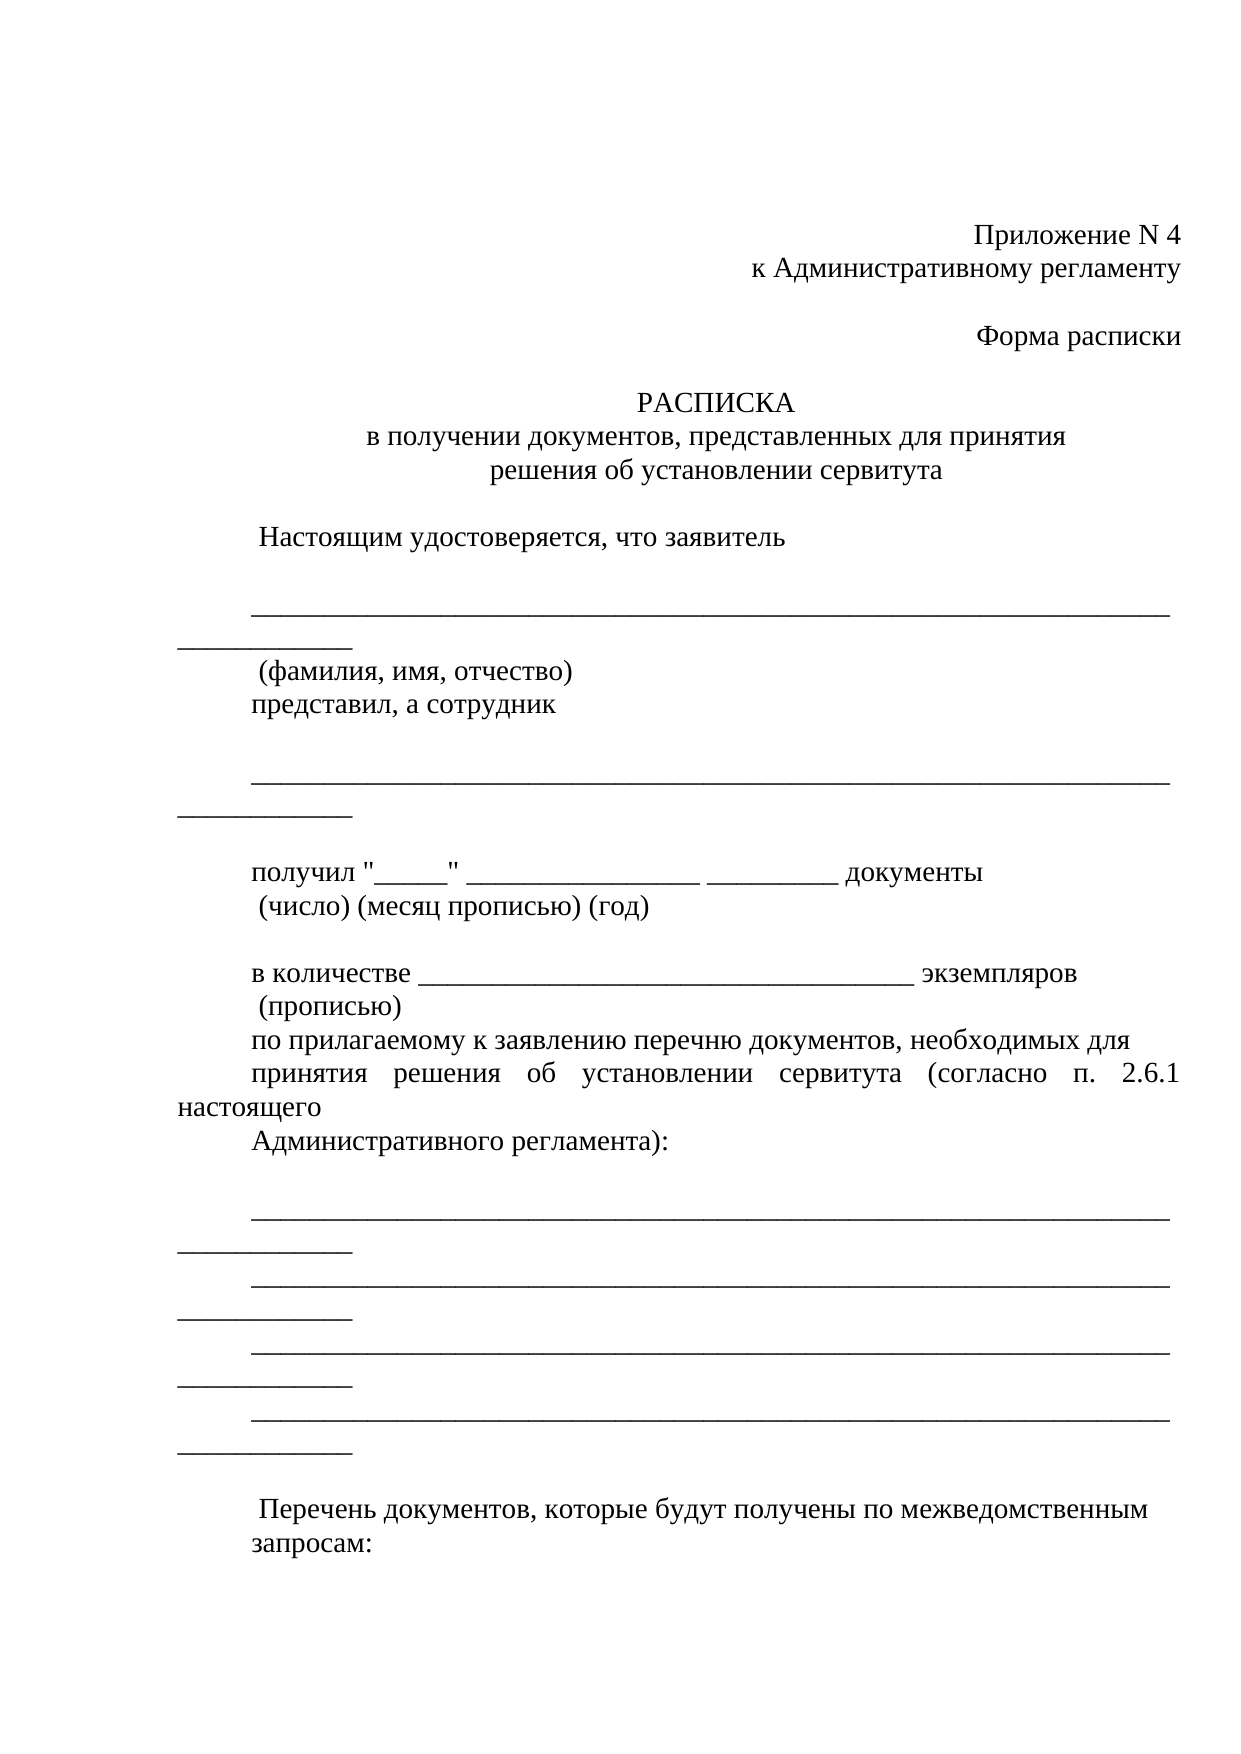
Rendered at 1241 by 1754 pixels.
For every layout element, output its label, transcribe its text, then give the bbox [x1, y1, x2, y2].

text ___________________________________________________________________________ [177, 1190, 1181, 1257]
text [177, 1391, 1181, 1458]
text (число) (месяц прописью) (год) [177, 888, 1181, 921]
text по прилагаемому к заявлению перечню документов, необходимых для [177, 1022, 1181, 1056]
text Форма расписки [177, 318, 1181, 351]
text запросам: [177, 1525, 1181, 1559]
text получил "_____" ________________ _________ документы [177, 854, 1181, 888]
text представил, а сотрудник [177, 687, 1181, 720]
text (фамилия, имя, отчество) [177, 653, 1181, 687]
text принятия решения об установлении сервитута (согласно п. 2.6.1 настоящего [177, 1056, 1181, 1123]
text РАСПИСКА [177, 385, 1181, 418]
text Административного регламента): [177, 1123, 1181, 1156]
text ___________________________________________________________________________ [177, 754, 1181, 821]
text Перечень документов, которые будут получены по межведомственным [177, 1492, 1181, 1525]
text Приложение N 4 [177, 217, 1181, 251]
text к Административному регламенту [177, 251, 1181, 284]
text ___________________________________________________________________________ [177, 1257, 1181, 1324]
text в получении документов, представленных для принятия [177, 418, 1181, 452]
text в количестве __________________________________ экземпляров [177, 955, 1181, 988]
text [177, 1324, 1181, 1391]
text ___________________________________________________________________________ [177, 586, 1181, 653]
text (прописью) [177, 988, 1181, 1022]
text решения об установлении сервитута [177, 452, 1181, 485]
text Настоящим удостоверяется, что заявитель [177, 519, 1181, 552]
